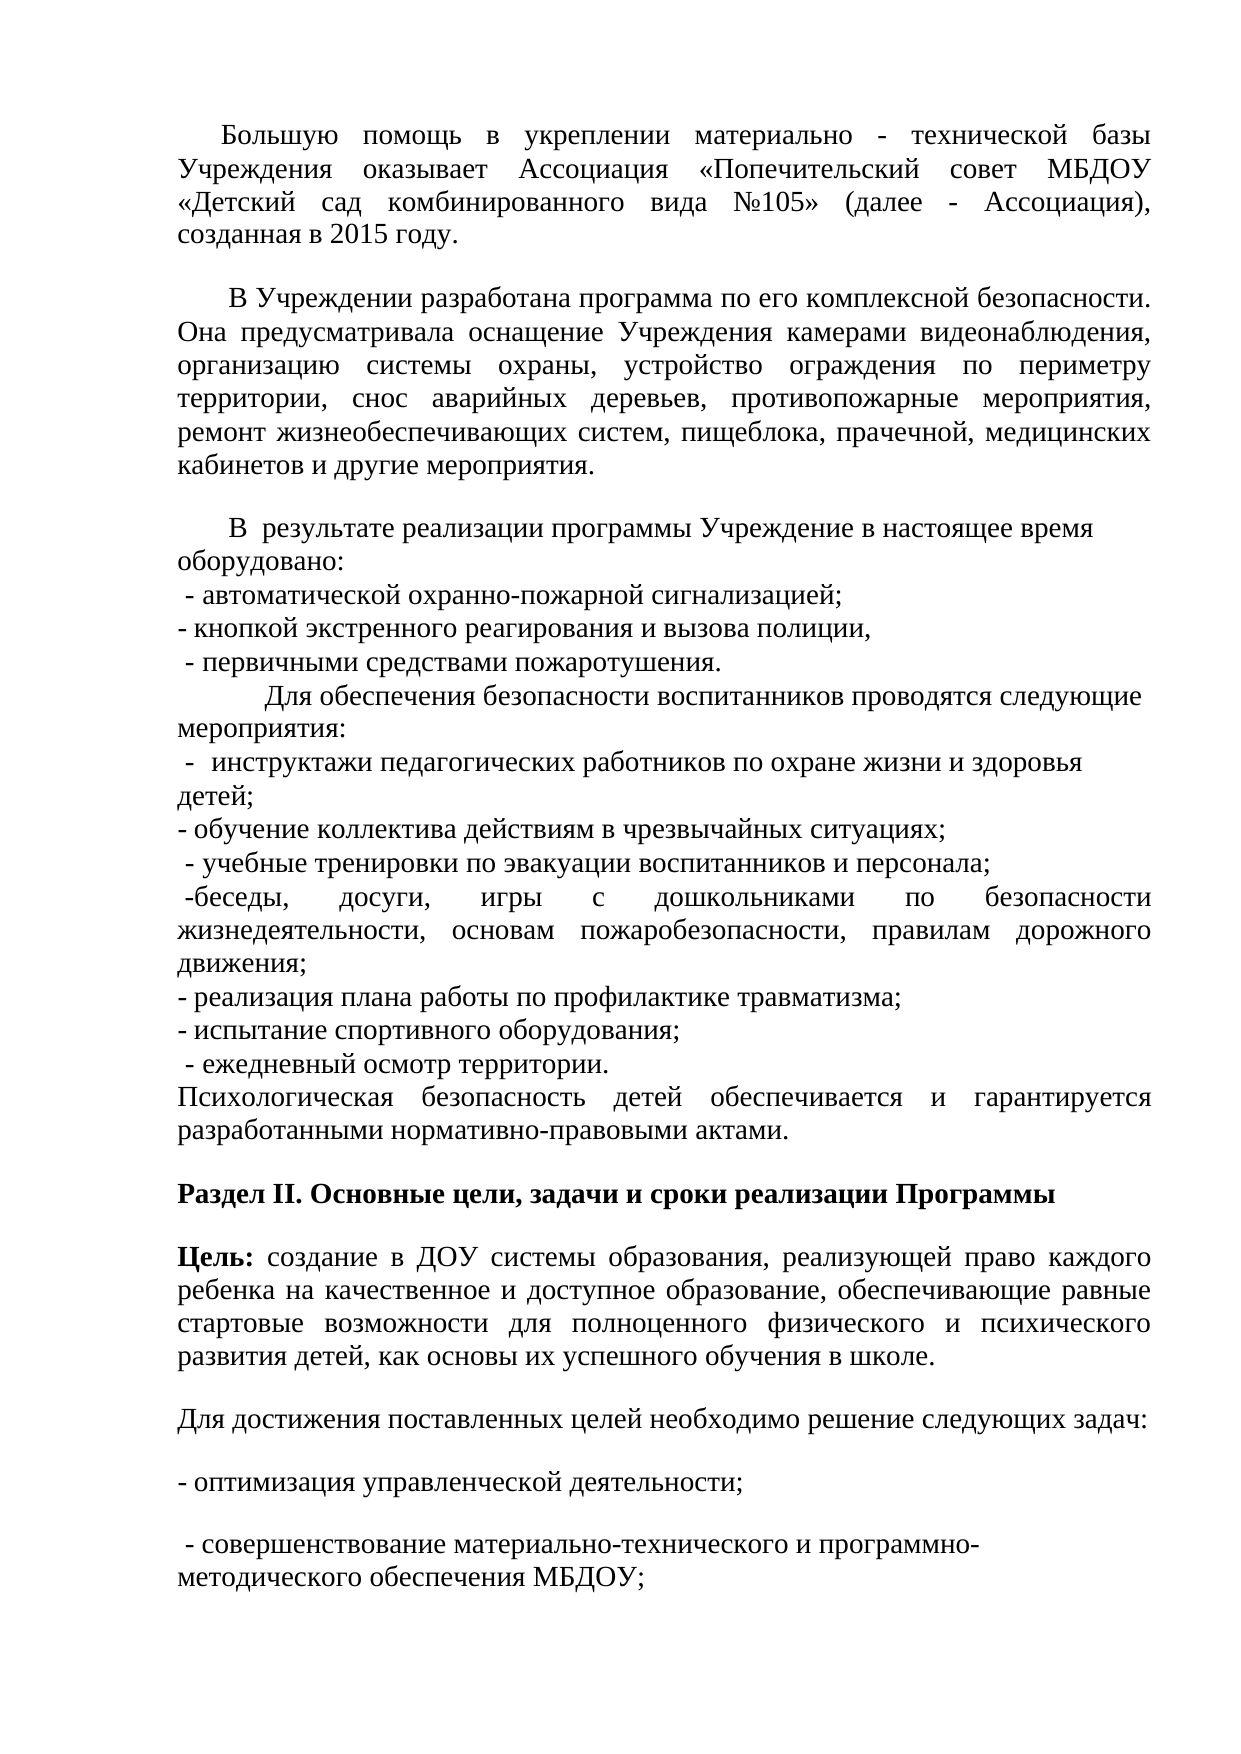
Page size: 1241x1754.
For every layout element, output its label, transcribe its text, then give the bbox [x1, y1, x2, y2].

list учебные тренировки по эвакуации воспитанников и персонала; [184, 845, 1152, 878]
list испытание спортивного оборудования; [177, 1012, 1152, 1046]
list первичными средствами пожаротушения. [184, 644, 1152, 678]
text Раздел II. Основные цели, задачи и сроки реализации Программы [177, 1176, 1152, 1209]
text -беседы, досуги, игры с дошкольниками по безопасности жизнедеятельности, основам пожаробезопасности, правилам дорожного движения; [177, 880, 1152, 978]
list инструктажи педагогических работников по охране жизни и здоровья детей; [177, 746, 1150, 811]
text Большую помощь в укреплении материально - технической базы Учреждения оказывает Ассоциация «Попечительский совет МБДОУ «Детский сад комбинированного вида №105» (далее - Ассоциация), созданная в 2015 году. [177, 118, 1152, 250]
list Учреждении разработана программа по его комплексной безопасности. Она предусматривала оснащение Учреждения камерами видеонаблюдения, организацию системы охраны, устройство ограждения по периметру территории, снос аварийных деревьев, противопожарные мероприятия, ремонт жизнеобеспечивающих систем, пищеблока, прачечной, медицинских кабинетов и другие мероприятия. [177, 281, 1152, 480]
text Психологическая безопасность детей обеспечивается и гарантируется разработанными нормативно-правовыми актами. [177, 1081, 1152, 1146]
list обучение коллектива действиям в чрезвычайных ситуациях; [177, 811, 1152, 845]
text Для обеспечения безопасности воспитанников проводятся следующие мероприятия: [177, 679, 1152, 744]
list реализация плана работы по профилактике травматизма; [177, 979, 1152, 1012]
text Для достижения поставленных целей необходимо решение следующих задач: [177, 1401, 1152, 1434]
list автоматической охранно-пожарной сигнализацией; [184, 577, 1152, 611]
text Цель: создание в ДОУ системы образования, реализующей право каждого ребенка на качественное и доступное образование, обеспечивающие равные стартовые возможности для полноценного физического и психического развития детей, как основы их успешного обучения в школе. [177, 1240, 1152, 1371]
list оптимизация управленческой деятельности; [177, 1464, 1152, 1497]
list кнопкой экстренного реагирования и вызова полиции, [177, 611, 1152, 644]
list результате реализации программы Учреждение в настоящее время оборудовано: [177, 511, 1152, 577]
list совершенствование материально-технического и программно-методического обеспечения МБДОУ; [177, 1528, 981, 1593]
list ежедневный осмотр территории. [184, 1046, 1152, 1079]
